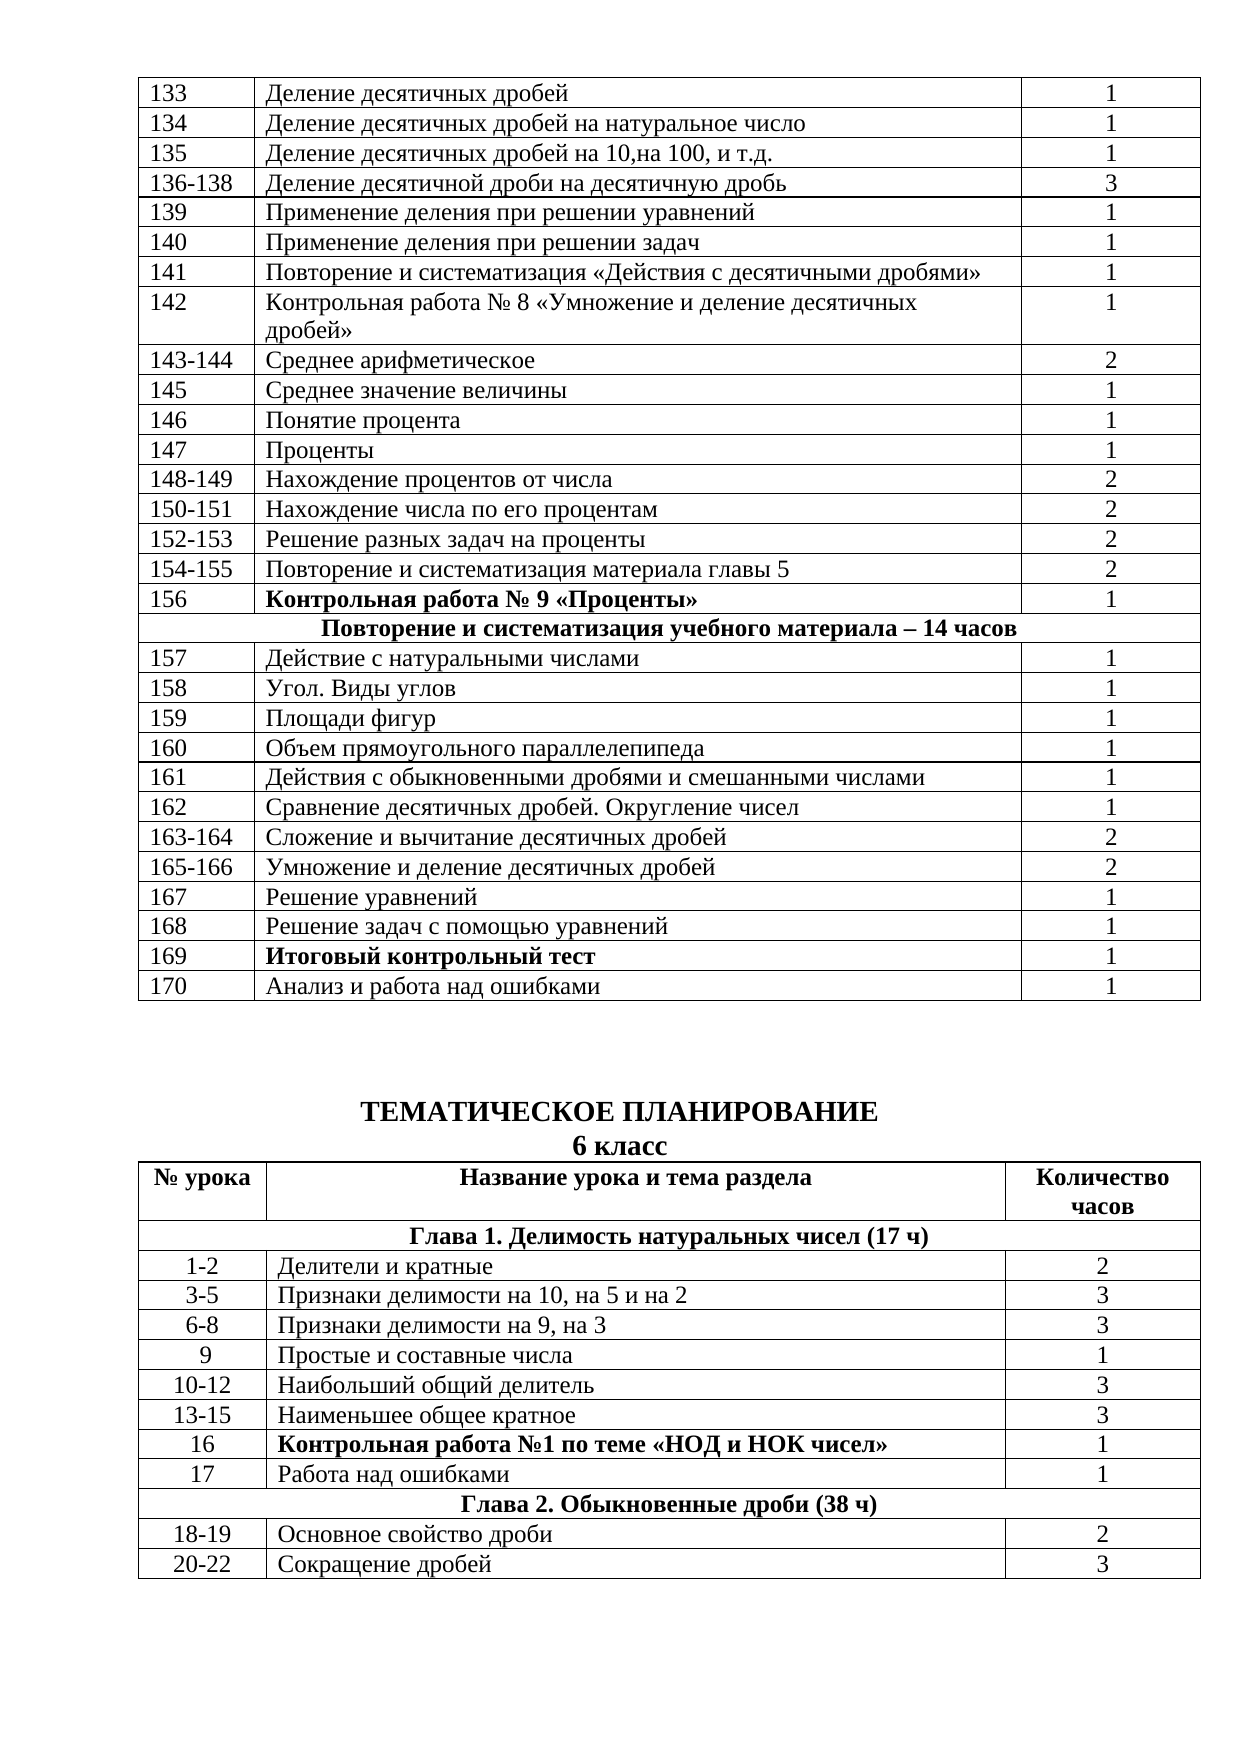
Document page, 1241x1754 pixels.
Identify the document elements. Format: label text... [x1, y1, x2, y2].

table_cell 133 [139, 78, 254, 107]
table_cell 1 [1006, 1340, 1200, 1369]
table_cell Нахождение числа по его процентам [255, 494, 1021, 523]
table_cell 162 [139, 792, 254, 821]
table_cell 157 [139, 643, 254, 672]
table_cell 1 [1022, 227, 1200, 256]
table_cell 6-8 [139, 1310, 266, 1339]
table_cell 168 [139, 911, 254, 940]
table_cell 16 [139, 1430, 266, 1458]
table_cell 1 [1022, 703, 1200, 732]
table_cell 3 [1006, 1549, 1200, 1577]
table_cell 1 [1022, 257, 1200, 286]
table_cell 9 [139, 1340, 266, 1369]
table_cell 141 [139, 257, 254, 286]
table_cell Контрольная работа № 8 «Умножение и деление десятичных дробей» [255, 287, 1021, 344]
table_cell 169 [139, 941, 254, 970]
table_cell Среднее арифметическое [255, 345, 1021, 374]
table_cell Среднее значение величины [255, 375, 1021, 404]
table_cell 1 [1022, 673, 1200, 702]
table_cell 2 [1022, 822, 1200, 851]
table_cell Деление десятичных дробей на 10,на 100, и т.д. [255, 138, 1021, 167]
table_cell Работа над ошибками [267, 1459, 1005, 1488]
table_cell 2 [1022, 494, 1200, 523]
table_cell 1 [1022, 108, 1200, 137]
table_cell 2 [1022, 554, 1200, 583]
table_header Название урока и тема раздела [267, 1163, 1005, 1220]
table_cell 3-5 [139, 1281, 266, 1309]
table_cell 142 [139, 287, 254, 344]
table_cell Сравнение десятичных дробей. Округление чисел [255, 792, 1021, 821]
table_cell 1 [1022, 911, 1200, 940]
table_cell 2 [1006, 1519, 1200, 1548]
table_cell 159 [139, 703, 254, 732]
table_cell Простые и составные числа [267, 1340, 1005, 1369]
table_cell 148-149 [139, 465, 254, 493]
table_cell Проценты [255, 435, 1021, 463]
table_cell Признаки делимости на 9, на 3 [267, 1310, 1005, 1339]
table_cell Наименьшее общее кратное [267, 1400, 1005, 1428]
table_cell 2 [1006, 1251, 1200, 1279]
table_cell Деление десятичной дроби на десятичную дробь [255, 168, 1021, 196]
table_cell Анализ и работа над ошибками [255, 971, 1021, 1000]
table_cell Контрольная работа № 9 «Проценты» [255, 584, 1021, 612]
table_cell 3 [1006, 1400, 1200, 1428]
table_header Количество часов [1006, 1163, 1200, 1220]
table_cell 1 [1022, 78, 1200, 107]
table_cell Решение разных задач на проценты [255, 524, 1021, 553]
table_cell Итоговый контрольный тест [255, 941, 1021, 970]
table_cell 154-155 [139, 554, 254, 583]
table_cell 18-19 [139, 1519, 266, 1548]
table_cell 1 [1022, 971, 1200, 1000]
table_cell 158 [139, 673, 254, 702]
table_cell 1 [1022, 584, 1200, 612]
table_cell 1 [1022, 882, 1200, 910]
table_cell 1 [1022, 198, 1200, 226]
table_cell 160 [139, 733, 254, 761]
table_cell 1 [1022, 941, 1200, 970]
table_cell 145 [139, 375, 254, 404]
table_cell 1 [1022, 733, 1200, 761]
table_cell Деление десятичных дробей [255, 78, 1021, 107]
table_cell Повторение и систематизация «Действия с десятичными дробями» [255, 257, 1021, 286]
table_cell 1 [1006, 1430, 1200, 1458]
table_cell 3 [1006, 1281, 1200, 1309]
table_cell Действие с натуральными числами [255, 643, 1021, 672]
table_cell Деление десятичных дробей на натуральное число [255, 108, 1021, 137]
table_cell 163-164 [139, 822, 254, 851]
table_cell 10-12 [139, 1370, 266, 1399]
table_cell 1 [1006, 1459, 1200, 1488]
table_cell 2 [1022, 345, 1200, 374]
table_cell Применение деления при решении уравнений [255, 198, 1021, 226]
table_cell 143-144 [139, 345, 254, 374]
table_cell 134 [139, 108, 254, 137]
table_cell 20-22 [139, 1549, 266, 1577]
table_cell Основное свойство дроби [267, 1519, 1005, 1548]
table_cell Повторение и систематизация учебного материала – 14 часов [139, 614, 1200, 642]
table_cell 139 [139, 198, 254, 226]
table_cell Применение деления при решении задач [255, 227, 1021, 256]
table_cell 152-153 [139, 524, 254, 553]
table_cell 165-166 [139, 852, 254, 881]
table_cell 3 [1006, 1310, 1200, 1339]
table_header № урока [139, 1163, 266, 1220]
table_cell 147 [139, 435, 254, 463]
table_cell Наибольший общий делитель [267, 1370, 1005, 1399]
table_cell 2 [1022, 852, 1200, 881]
table_cell Нахождение процентов от числа [255, 465, 1021, 493]
table_cell 167 [139, 882, 254, 910]
table_cell Решение задач с помощью уравнений [255, 911, 1021, 940]
table_cell 17 [139, 1459, 266, 1488]
table_cell 1 [1022, 138, 1200, 167]
table_cell Действия с обыкновенными дробями и смешанными числами [255, 763, 1021, 791]
table_cell Глава 1. Делимость натуральных чисел (17 ч) [139, 1221, 1200, 1250]
table_cell Объем прямоугольного параллелепипеда [255, 733, 1021, 761]
table_cell Площади фигур [255, 703, 1021, 732]
table_cell 3 [1022, 168, 1200, 196]
table_cell Делители и кратные [267, 1251, 1005, 1279]
table_cell Глава 2. Обыкновенные дроби (38 ч) [139, 1489, 1200, 1518]
table_cell 1 [1022, 405, 1200, 434]
table_cell 1 [1022, 435, 1200, 463]
table_cell 1 [1022, 763, 1200, 791]
table_cell 146 [139, 405, 254, 434]
table_cell 13-15 [139, 1400, 266, 1428]
table_cell Понятие процента [255, 405, 1021, 434]
table_cell Сложение и вычитание десятичных дробей [255, 822, 1021, 851]
table_cell 1 [1022, 792, 1200, 821]
table_cell 3 [1006, 1370, 1200, 1399]
table_cell 170 [139, 971, 254, 1000]
table_cell 161 [139, 763, 254, 791]
table_cell Угол. Виды углов [255, 673, 1021, 702]
table_cell 2 [1022, 465, 1200, 493]
table_cell Решение уравнений [255, 882, 1021, 910]
table_cell 1 [1022, 643, 1200, 672]
table_cell 2 [1022, 524, 1200, 553]
table_cell 1 [1022, 287, 1200, 344]
table_cell 1-2 [139, 1251, 266, 1279]
table_cell 156 [139, 584, 254, 612]
table_cell 135 [139, 138, 254, 167]
table_cell Умножение и деление десятичных дробей [255, 852, 1021, 881]
text 6 класс [62, 1128, 1177, 1161]
table_cell 140 [139, 227, 254, 256]
table_cell 136-138 [139, 168, 254, 196]
table_cell Признаки делимости на 10, на 5 и на 2 [267, 1281, 1005, 1309]
table_cell Повторение и систематизация материала главы 5 [255, 554, 1021, 583]
text ТЕМАТИЧЕСКОЕ ПЛАНИРОВАНИЕ [62, 1094, 1177, 1128]
table_cell Сокращение дробей [267, 1549, 1005, 1577]
table_cell Контрольная работа №1 по теме «НОД и НОК чисел» [267, 1430, 1005, 1458]
table_cell 150-151 [139, 494, 254, 523]
table_cell 1 [1022, 375, 1200, 404]
